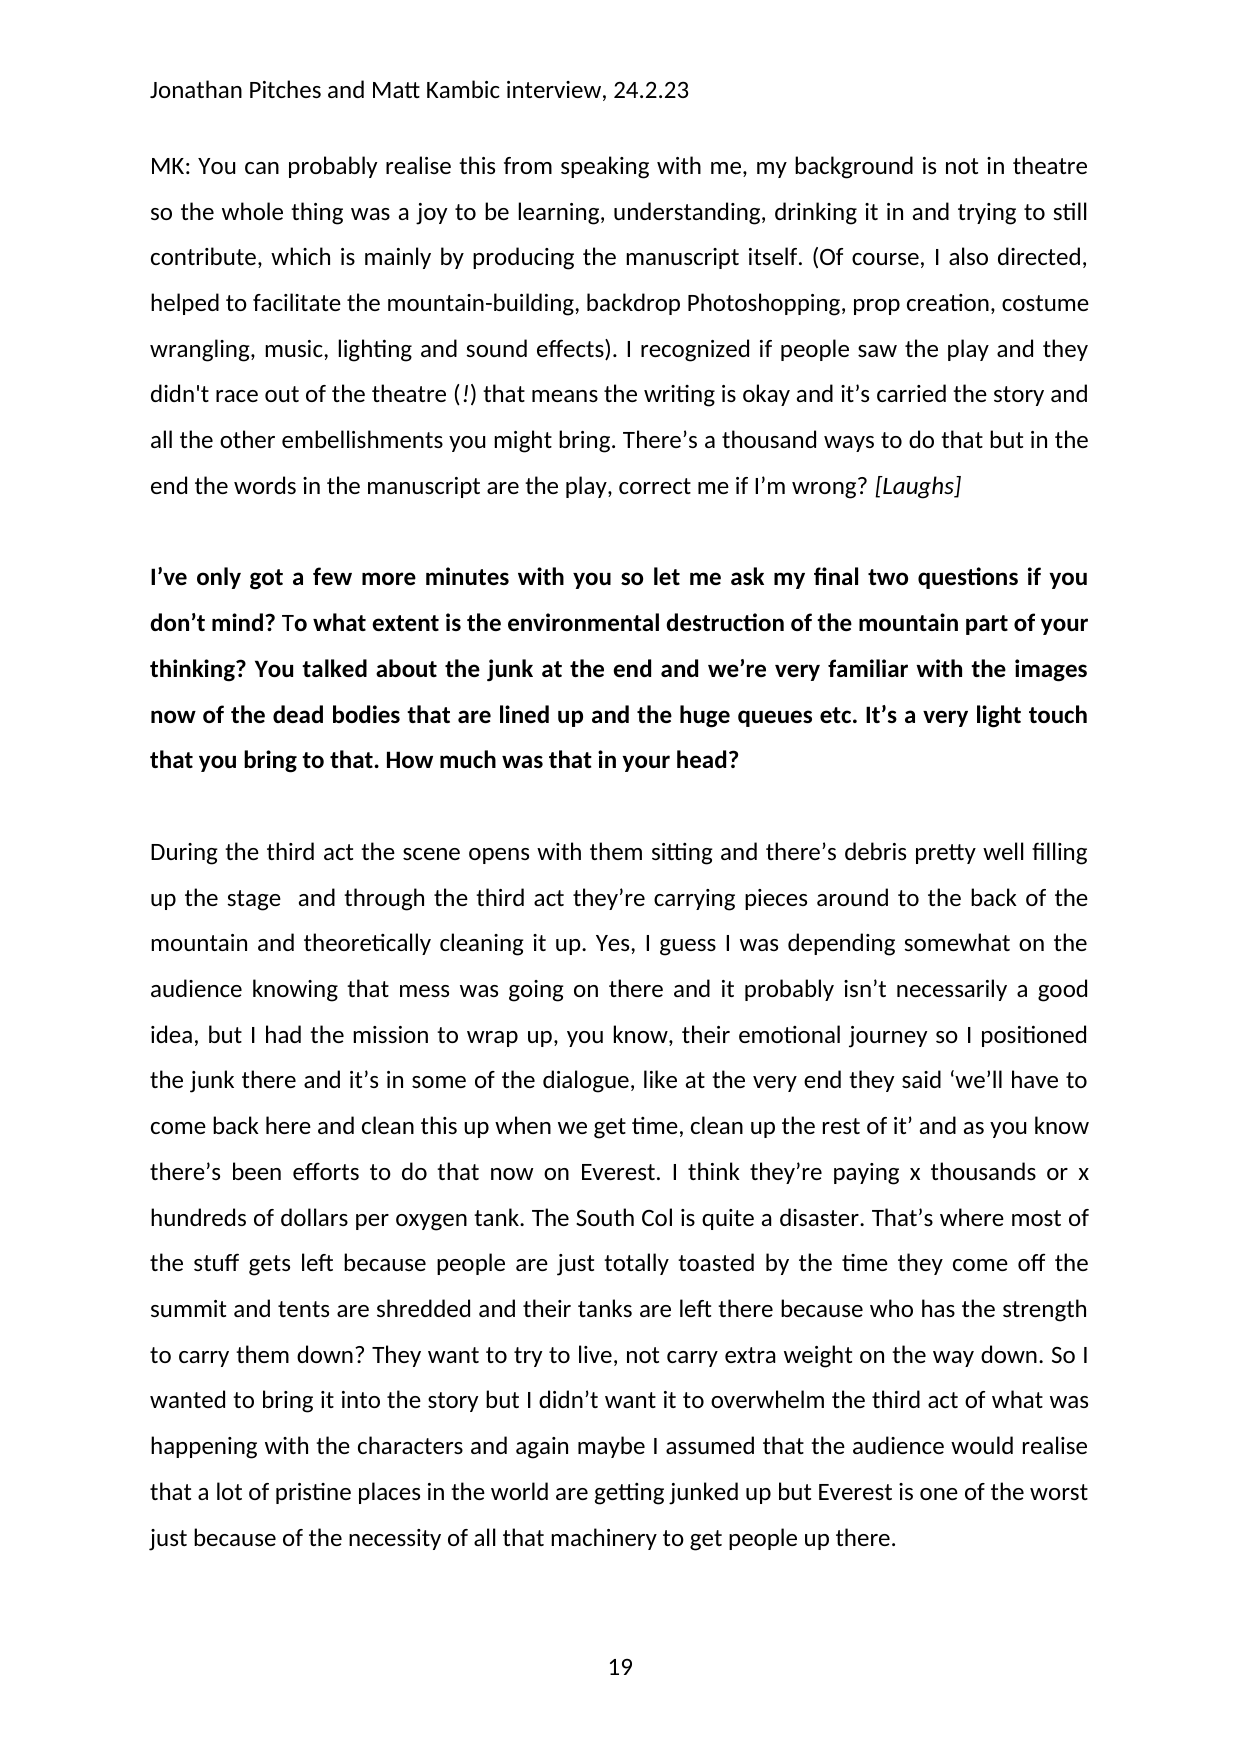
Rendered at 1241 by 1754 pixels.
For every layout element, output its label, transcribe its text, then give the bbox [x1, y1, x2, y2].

text I’ve only got a few more minutes with you so let me ask my final two questions if you don’t mind? To what extent is the environmental destruction of the mountain part of your thinking? You talked about the junk at the end and we’re very familiar with the images now of the dead bodies that are lined up and the huge queues etc. It’s a very light touch that you bring to that. How much was that in your head? [150, 562, 1090, 775]
text MK: You can probably realise this from speaking with me, my background is not in theatre so the whole thing was a joy to be learning, understanding, drinking it in and trying to still contribute, which is mainly by producing the manuscript itself. (Of course, I also directed, helped to facilitate the mountain-building, backdrop Photoshopping, prop creation, costume wrangling, music, lighting and sound effects). I recognized if people saw the play and they didn't race out of the theatre (!) that means the writing is okay and it’s carried the story and all the other embellishments you might bring. There’s a thousand ways to do that but in the end the words in the manuscript are the play, correct me if I’m wrong? [Laughs] [150, 150, 1090, 501]
text During the third act the scene opens with them sitting and there’s debris pretty well filling up the stage and through the third act they’re carrying pieces around to the back of the mountain and theoretically cleaning it up. Yes, I guess I was depending somewhat on the audience knowing that mess was going on there and it probably isn’t necessarily a good idea, but I had the mission to wrap up, you know, their emotional journey so I positioned the junk there and it’s in some of the dialogue, like at the very end they said ‘we’ll have to come back here and clean this up when we get time, clean up the rest of it’ and as you know there’s been efforts to do that now on Everest. I think they’re paying x thousands or x hundreds of dollars per oxygen tank. The South Col is quite a disaster. That’s where most of the stuff gets left because people are just totally toasted by the time they come off the summit and tents are shredded and their tanks are left there because who has the strength to carry them down? They want to try to live, not carry extra weight on the way down. So I wanted to bring it into the story but I didn’t want it to overwhelm the third act of what was happening with the characters and again maybe I assumed that the audience would realise that a lot of pristine places in the world are getting junked up but Everest is one of the worst just because of the necessity of all that machinery to get people up there. [150, 836, 1090, 1552]
